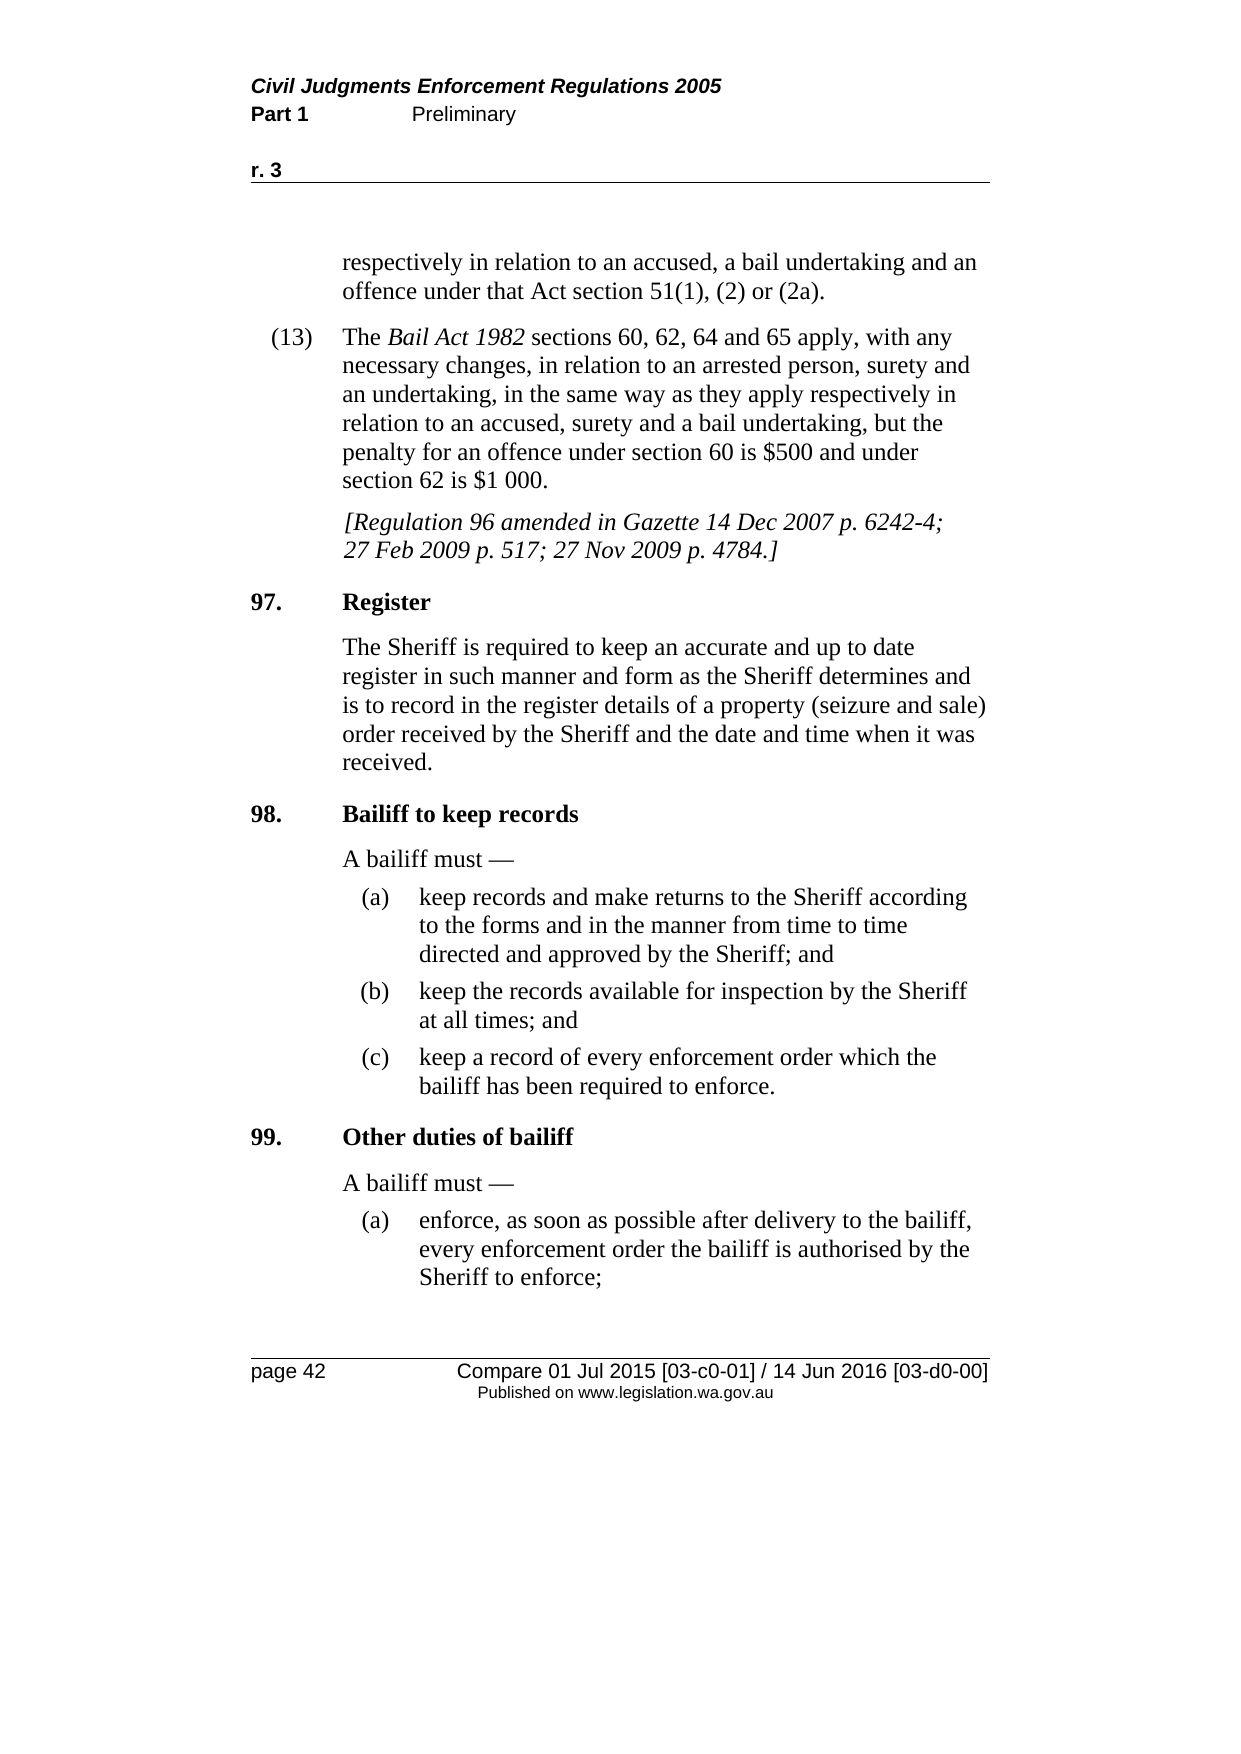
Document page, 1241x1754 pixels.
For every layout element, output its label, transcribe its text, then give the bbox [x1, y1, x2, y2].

text (13) The Bail Act 1982 sections 60, 62, 64 and 65 apply, with any necessary changes, in relation to an arrested person, surety and an undertaking, in the same way as they apply respectively in relation to an accused, surety and a bail undertaking, but the penalty for an offence under section 60 is $500 and under section 62 is $1 000. [251, 322, 990, 494]
text A bailiff must — [251, 844, 990, 873]
text (b) keep the records available for inspection by the Sheriff at all times; and [251, 976, 990, 1034]
text (c) keep a record of every enforcement order which the bailiff has been required to enforce. [251, 1042, 990, 1099]
text (a) keep records and make returns to the Sheriff according to the forms and in the manner from time to time directed and approved by the Sheriff; and [251, 882, 990, 968]
text The Sheriff is required to keep an accurate and up to date register in such manner and form as the Sheriff determines and is to record in the register details of a property (seizure and sale) order received by the Sheriff and the date and time when it was received. [251, 632, 990, 776]
subtitle 99. Other duties of bailiff [251, 1122, 990, 1151]
text A bailiff must — [251, 1168, 990, 1197]
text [251, 247, 990, 305]
subtitle 98. Bailiff to keep records [251, 799, 990, 828]
text (a) enforce, as soon as possible after delivery to the bailiff, every enforcement order the bailiff is authorised by the Sheriff to enforce; [251, 1205, 990, 1291]
subtitle 97. Register [251, 587, 990, 616]
text [Regulation 96 amended in Gazette 14 Dec 2007 p. 6242-4; 27 Feb 2009 p. 517; 27 Nov 2009 p. 4784.] [251, 507, 990, 564]
